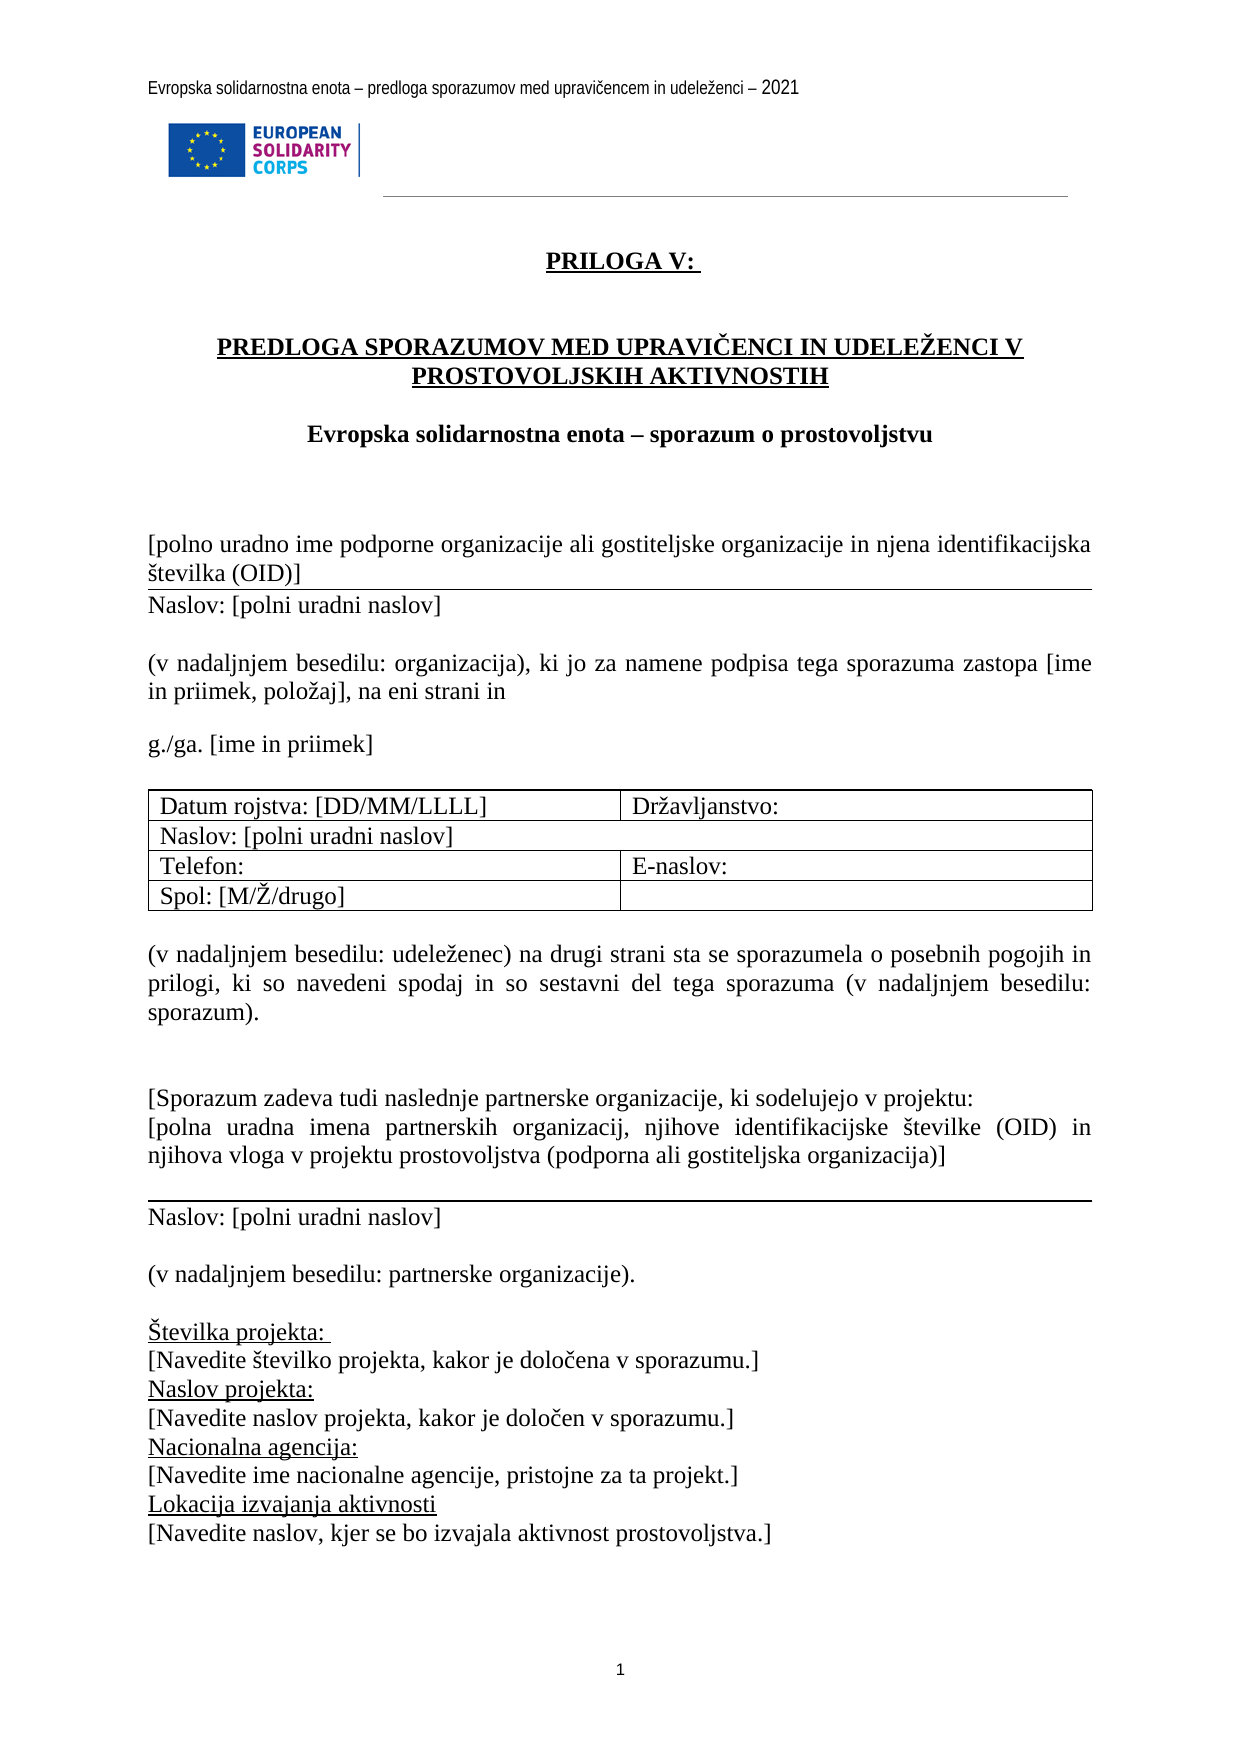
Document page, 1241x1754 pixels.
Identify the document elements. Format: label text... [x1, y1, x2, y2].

text Naslov projekta: [148, 1374, 1092, 1403]
picture [147, 98, 383, 197]
table_cell Telefon: [149, 851, 620, 880]
text (v nadaljnjem besedilu: organizacija), ki jo za namene podpisa tega sporazuma zastopa [ime in priimek, položaj], na eni strani in [148, 648, 1092, 705]
text [Navedite ime nacionalne agencije, pristojne za ta projekt.] [148, 1460, 1092, 1489]
text Lokacija izvajanja aktivnosti [148, 1489, 1092, 1518]
text (v nadaljnjem besedilu: partnerske organizacije). [148, 1259, 1092, 1288]
text [Navedite številko projekta, kakor je določena v sporazumu.] [148, 1345, 1092, 1374]
table_cell Naslov: [polni uradni naslov] [149, 821, 1092, 850]
text Naslov: [polni uradni naslov] [148, 590, 1092, 619]
table_cell [621, 881, 1092, 909]
text (v nadaljnjem besedilu: udeleženec) na drugi strani sta se sporazumela o posebnih pogojih in prilogi, ki so navedeni spodaj in so sestavni del tega sporazuma (v nadaljnjem besedilu: sporazum). [148, 939, 1092, 1026]
text [Sporazum zadeva tudi naslednje partnerske organizacije, ki sodelujejo v projektu: [148, 1083, 1092, 1112]
text Številka projekta: [148, 1317, 1092, 1345]
text g./ga. [ime in priimek] [148, 729, 1092, 758]
text Naslov: [polni uradni naslov] [148, 1202, 1092, 1230]
text Evropska solidarnostna enota – sporazum o prostovoljstvu [148, 419, 1092, 447]
text [Navedite naslov projekta, kakor je določen v sporazumu.] [148, 1403, 1092, 1432]
table_header Datum rojstva: [DD/MM/LLLL] [149, 791, 620, 820]
text [polna uradna imena partnerskih organizacij, njihove identifikacijske številke (OID) in njihova vloga v projektu prostovoljstva (podporna ali gostiteljska organizacija)] [148, 1112, 1092, 1169]
table_cell E-naslov: [621, 851, 1092, 880]
text Nacionalna agencija: [148, 1432, 1092, 1460]
text PRILOGA V: [148, 246, 1092, 275]
table_cell Spol: [M/Ž/drugo] [149, 881, 620, 909]
text [Navedite naslov, kjer se bo izvajala aktivnost prostovoljstva.] [148, 1518, 1092, 1547]
table_header Državljanstvo: [621, 791, 1092, 820]
text [polno uradno ime podporne organizacije ali gostiteljske organizacije in njena identifikacijska številka (OID)] [148, 529, 1092, 589]
text PREDLOGA SPORAZUMOV MED UPRAVIČENCI IN UDELEŽENCI V PROSTOVOLJSKIH AKTIVNOSTIH [148, 332, 1092, 390]
